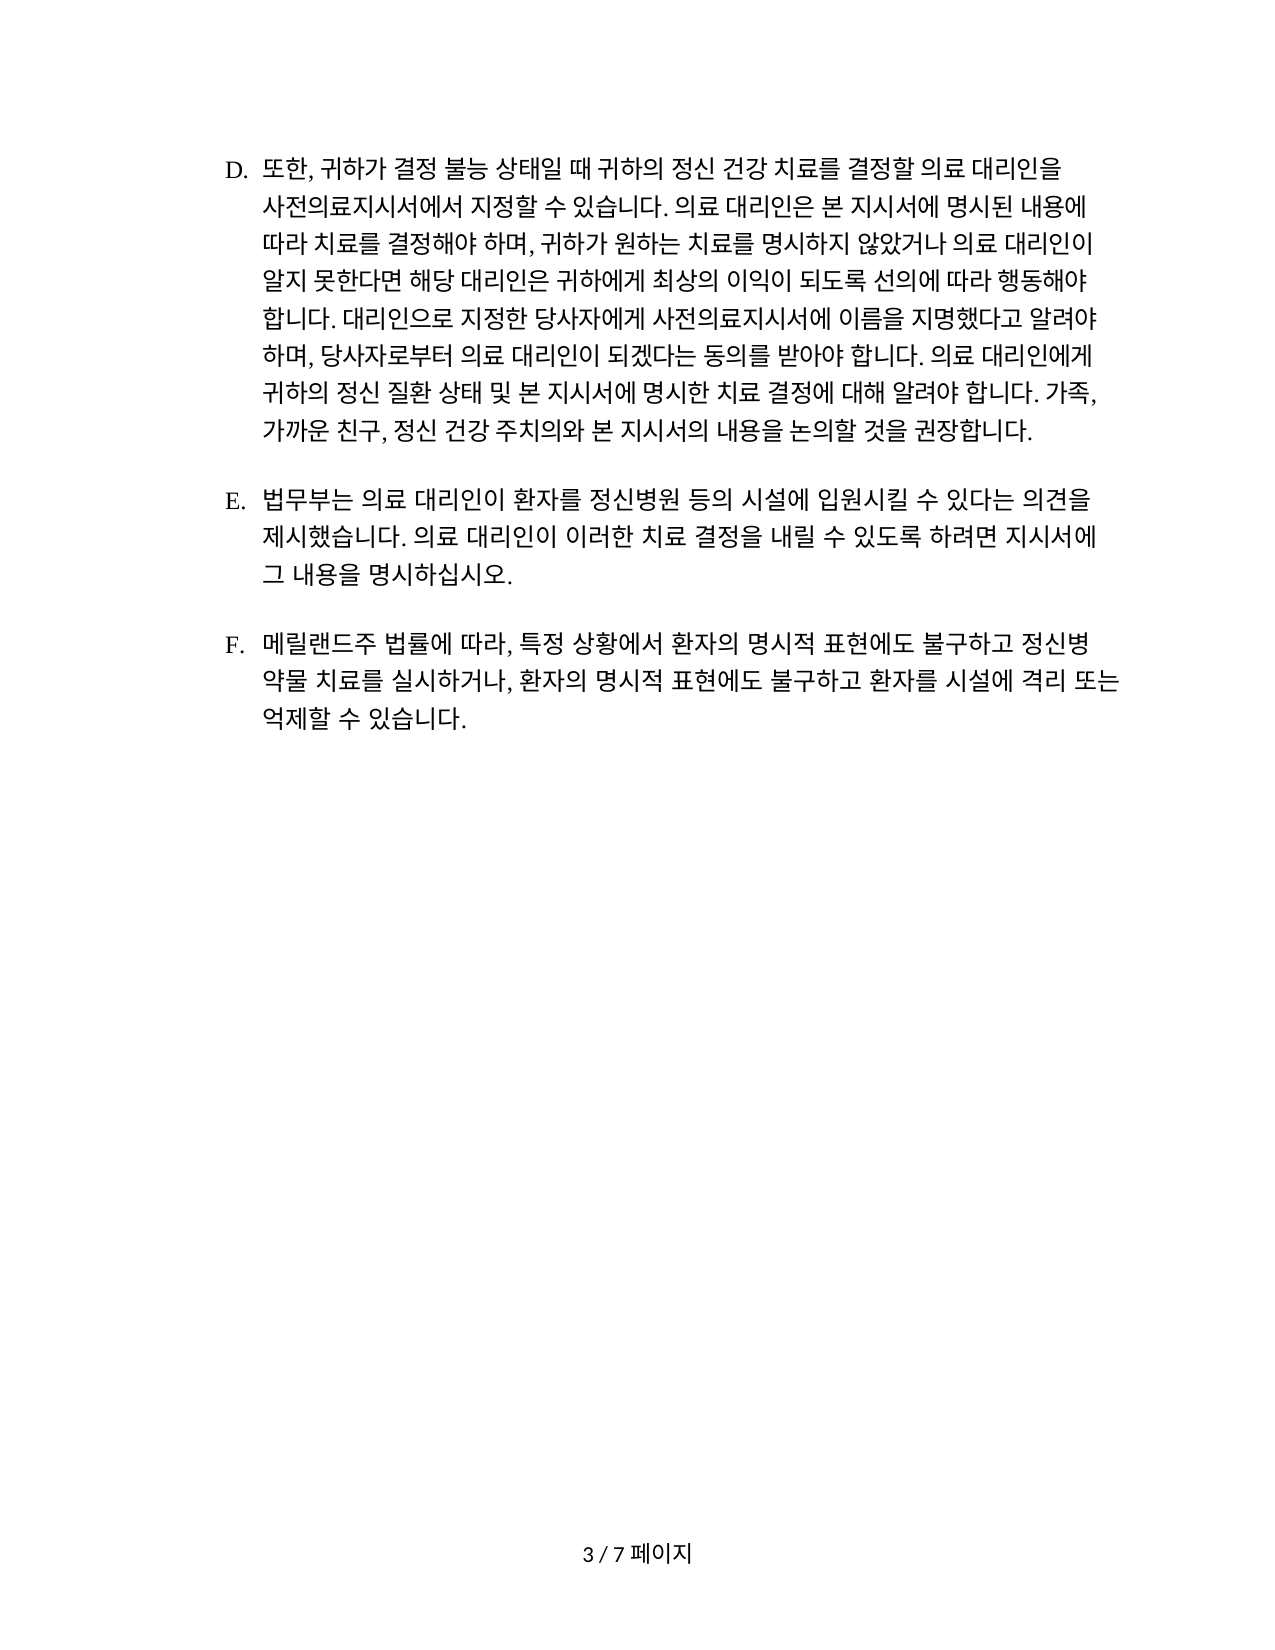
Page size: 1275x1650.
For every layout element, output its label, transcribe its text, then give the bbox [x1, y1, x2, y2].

list 또한, 귀하가 결정 불능 상태일 때 귀하의 정신 건강 치료를 결정할 의료 대리인을 사전의료지시서에서 지정할 수 있습니다. 의료 대리인은 본 지시서에 명시된 내용에 따라 치료를 결정해야 하며, 귀하가 원하는 치료를 명시하지 않았거나 의료 대리인이 알지 못한다면 해당 대리인은 귀하에게 최상의 이익이 되도록 선의에 따라 행동해야 합니다. 대리인으로 지정한 당사자에게 사전의료지시서에 이름을 지명했다고 알려야 하며, 당사자로부터 의료 대리인이 되겠다는 동의를 받아야 합니다. 의료 대리인에게 귀하의 정신 질환 상태 및 본 지시서에 명시한 치료 결정에 대해 알려야 합니다. 가족, 가까운 친구, 정신 건강 주치의와 본 지시서의 내용을 논의할 것을 권장합니다. [225, 150, 1125, 447]
list 법무부는 의료 대리인이 환자를 정신병원 등의 시설에 입원시킬 수 있다는 의견을 제시했습니다. 의료 대리인이 이러한 치료 결정을 내릴 수 있도록 하려면 지시서에 그 내용을 명시하십시오. [225, 481, 1125, 591]
list 메릴랜드주 법률에 따라, 특정 상황에서 환자의 명시적 표현에도 불구하고 정신병 약물 치료를 실시하거나, 환자의 명시적 표현에도 불구하고 환자를 시설에 격리 또는 억제할 수 있습니다. [225, 624, 1125, 735]
